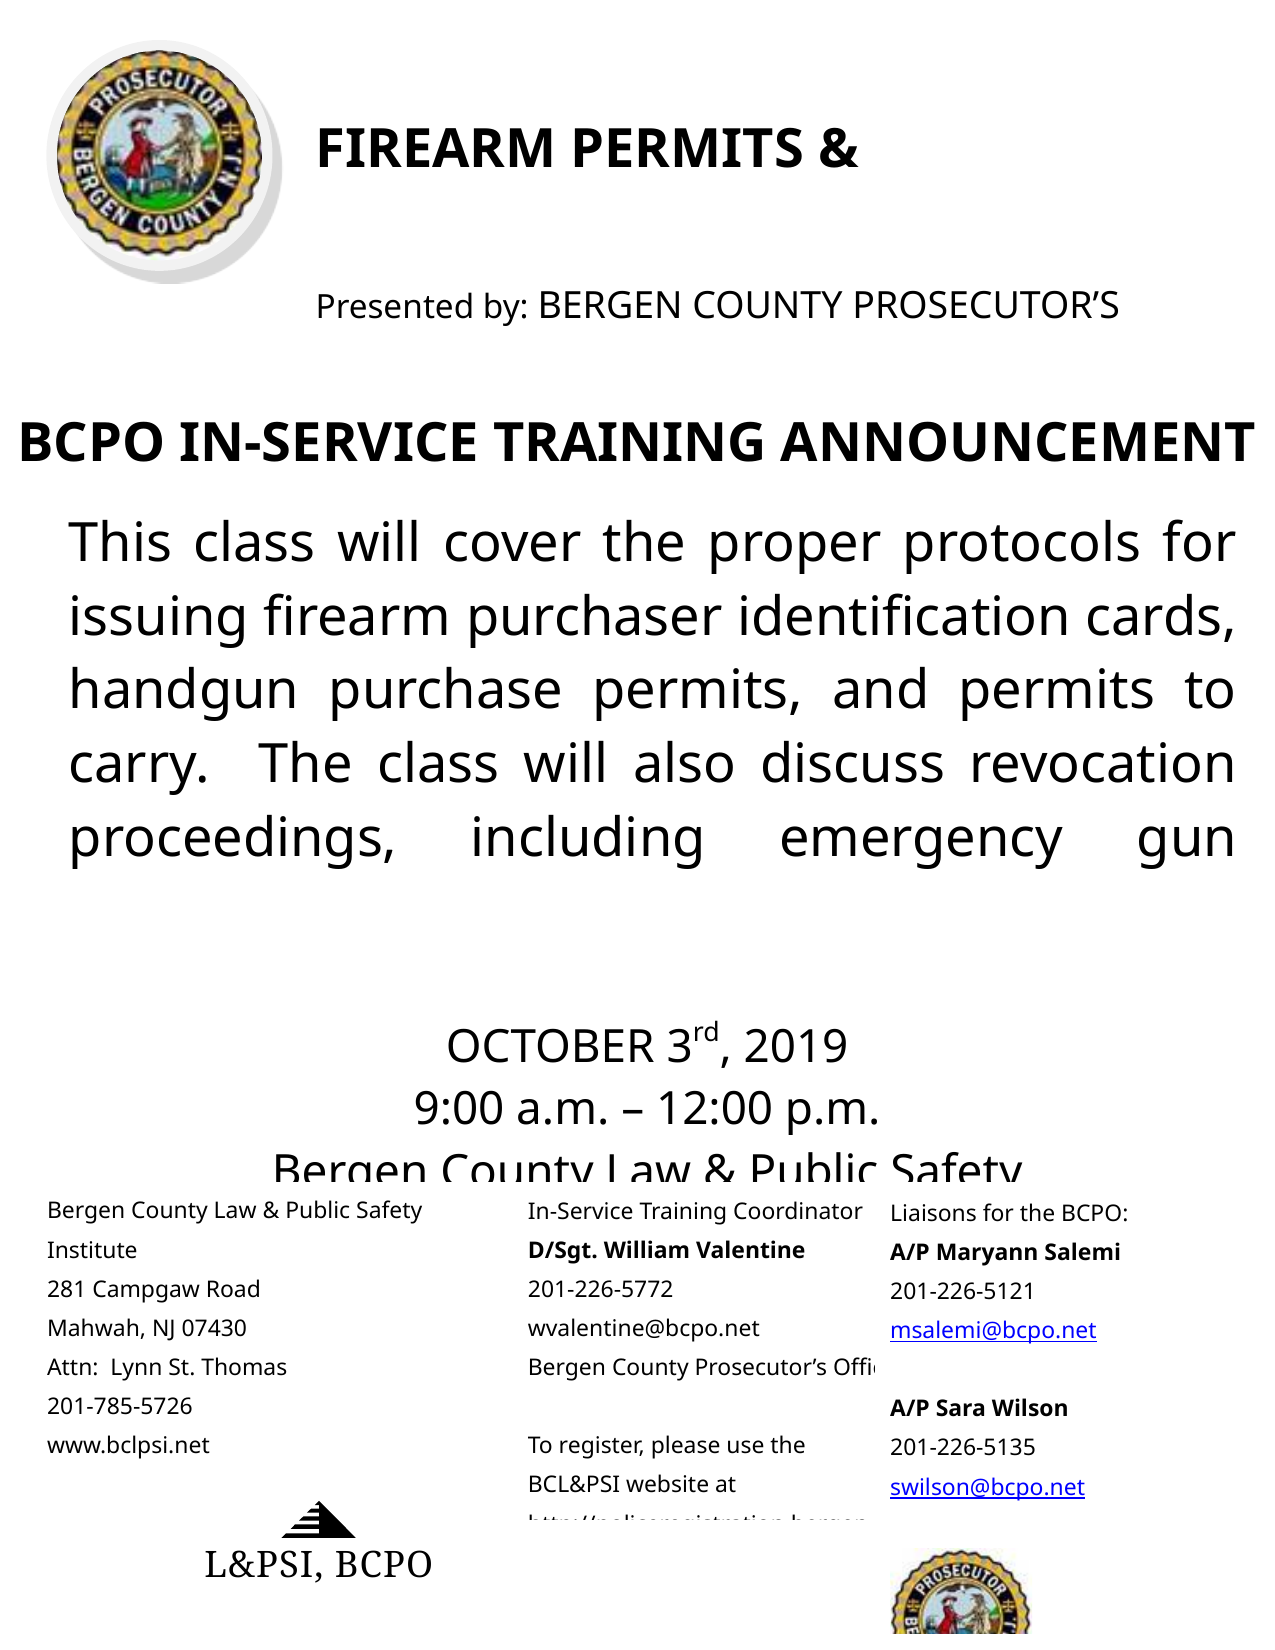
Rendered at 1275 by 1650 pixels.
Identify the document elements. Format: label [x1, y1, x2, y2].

picture [57, 51, 262, 260]
picture [890, 1548, 1033, 1634]
